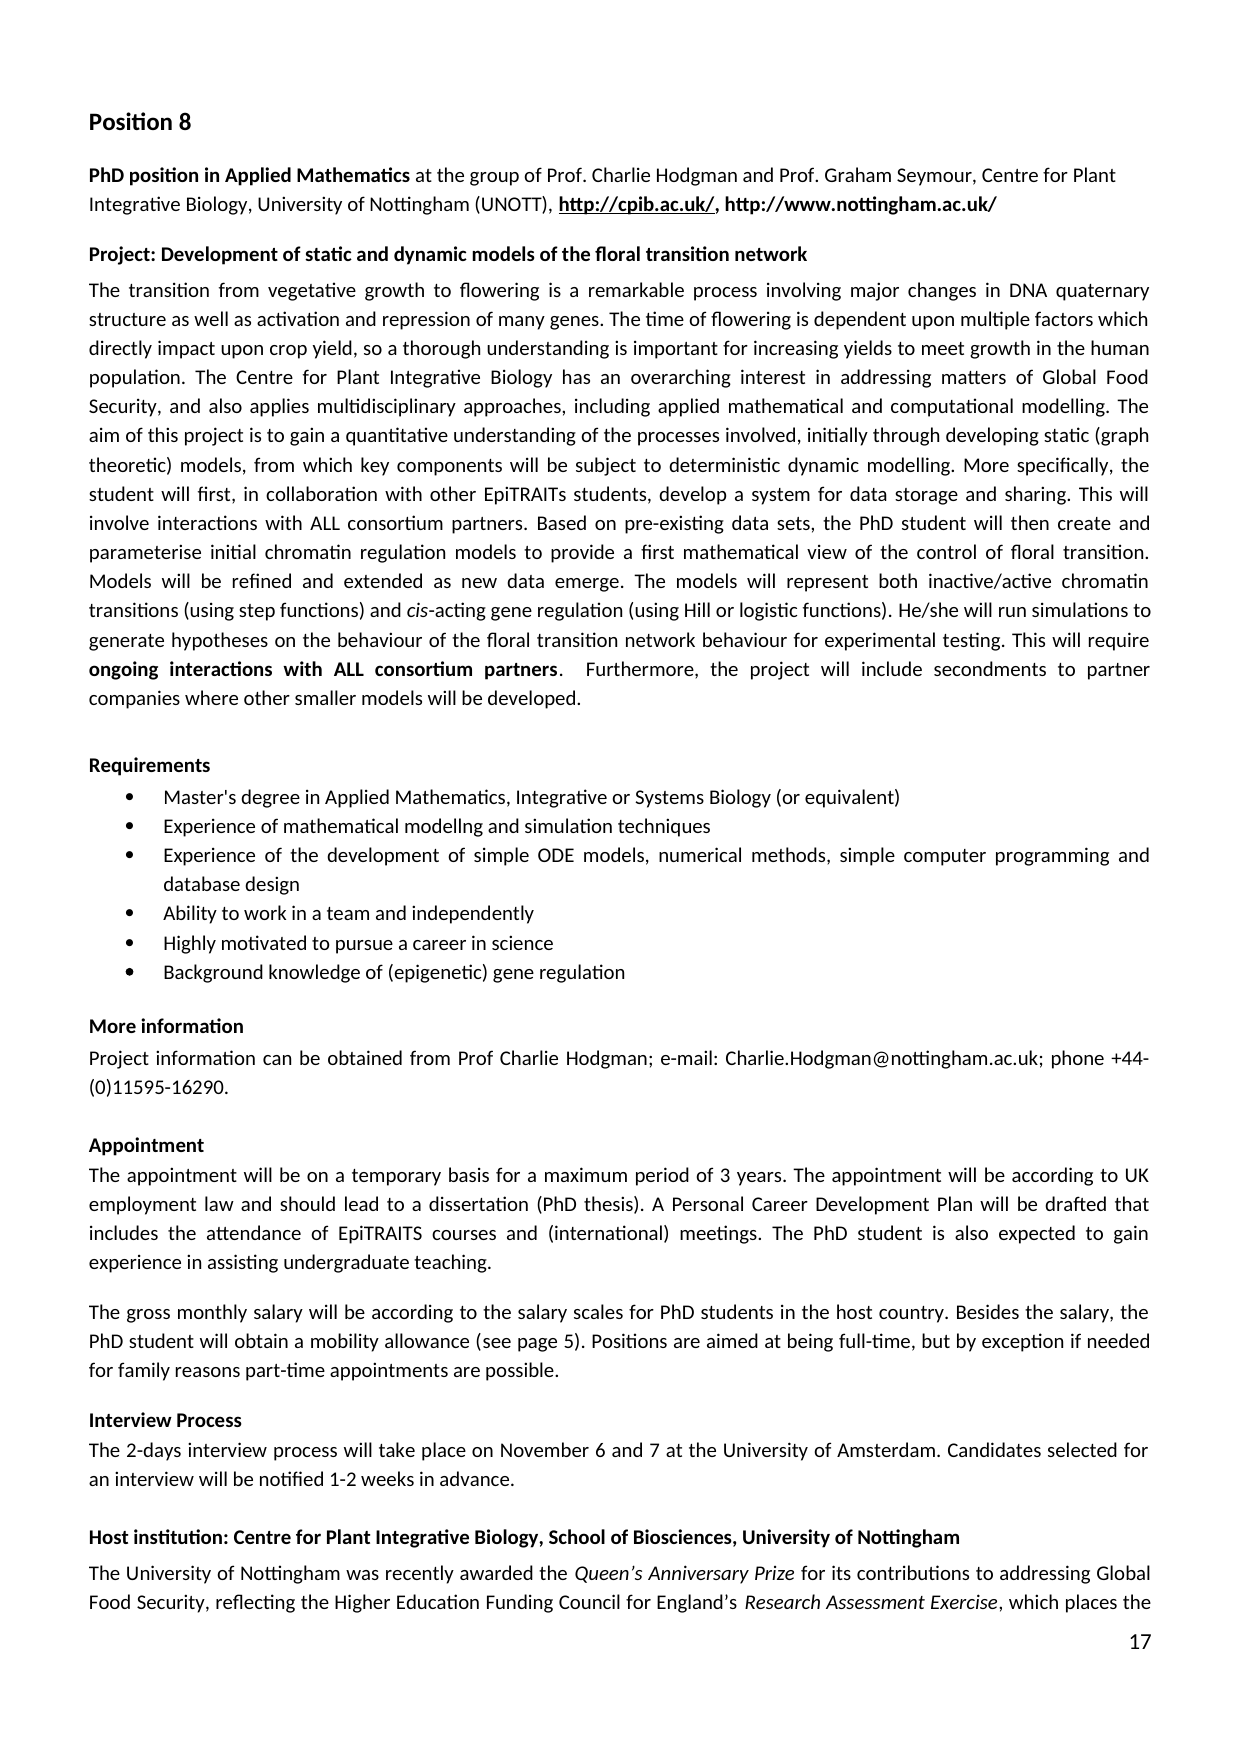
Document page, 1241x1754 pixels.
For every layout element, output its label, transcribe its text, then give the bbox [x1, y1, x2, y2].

list Background knowledge of (epigenetic) gene regulation [126, 959, 1152, 984]
text The 2-days interview process will take place on November 6 and 7 at the University of Amsterdam. Candidates selected for an interview will be notified 1-2 weeks in advance. [89, 1437, 1152, 1491]
list Experience of mathematical modellng and simulation techniques [126, 813, 1152, 838]
text PhD position in Applied Mathematics at the group of Prof. Charlie Hodgman and Prof. Graham Seymour, Centre for Plant Integrative Biology, University of Nottingham (UNOTT), http://cpib.ac.uk/, http://www.nottingham.ac.uk/ [89, 162, 1152, 217]
list Master's degree in Applied Mathematics, Integrative or Systems Biology (or equivalent) [126, 784, 1152, 809]
text Project information can be obtained from Prof Charlie Hodgman; e-mail: Charlie.Hodgman@nottingham.ac.uk; phone +44-(0)11595-16290. [89, 1045, 1152, 1100]
text More information [89, 1013, 1152, 1039]
text Project: Development of static and dynamic models of the floral transition network [89, 241, 1152, 267]
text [89, 1560, 1152, 1614]
text Host institution: Centre for Plant Integrative Biology, School of Biosciences, University of Nottingham [89, 1524, 1152, 1550]
text Requirements [89, 752, 1152, 778]
text The gross monthly salary will be according to the salary scales for PhD students in the host country. Besides the salary, the PhD student will obtain a mobility allowance (see page 5). Positions are aimed at being full-time, but by exception if needed for family reasons part-time appointments are possible. [89, 1299, 1152, 1383]
text Interview Process [89, 1408, 1152, 1433]
text Position 8 [89, 106, 1152, 137]
list Highly motivated to pursue a career in science [126, 930, 1152, 955]
text The transition from vegetative growth to flowering is a remarkable process involving major changes in DNA quaternary structure as well as activation and repression of many genes. The time of flowering is dependent upon multiple factors which directly impact upon crop yield, so a thorough understanding is important for increasing yields to meet growth in the human population. The Centre for Plant Integrative Biology has an overarching interest in addressing matters of Global Food Security, and also applies multidisciplinary approaches, including applied mathematical and computational modelling. The aim of this project is to gain a quantitative understanding of the processes involved, initially through developing static (graph theoretic) models, from which key components will be subject to deterministic dynamic modelling. More specifically, the student will first, in collaboration with other EpiTRAITs students, develop a system for data storage and sharing. This will involve interactions with ALL consortium partners. Based on pre-existing data sets, the PhD student will then create and parameterise initial chromatin regulation models to provide a first mathematical view of the control of floral transition. Models will be refined and extended as new data emerge. The models will represent both inactive/active chromatin transitions (using step functions) and cis-acting gene regulation (using Hill or logistic functions). He/she will run simulations to generate hypotheses on the behaviour of the floral transition network behaviour for experimental testing. This will require ongoing interactions with ALL consortium partners. Furthermore, the project will include secondments to partner companies where other smaller models will be developed. [89, 277, 1152, 711]
list Ability to work in a team and independently [126, 901, 1152, 926]
text Appointment The appointment will be on a temporary basis for a maximum period of 3 years. The appointment will be according to UK employment law and should lead to a dissertation (PhD thesis). A Personal Career Development Plan will be drafted that includes the attendance of EpiTRAITS courses and (international) meetings. The PhD student is also expected to gain experience in assisting undergraduate teaching. [89, 1133, 1152, 1275]
list Experience of the development of simple ODE models, numerical methods, simple computer programming and database design [126, 842, 1152, 897]
